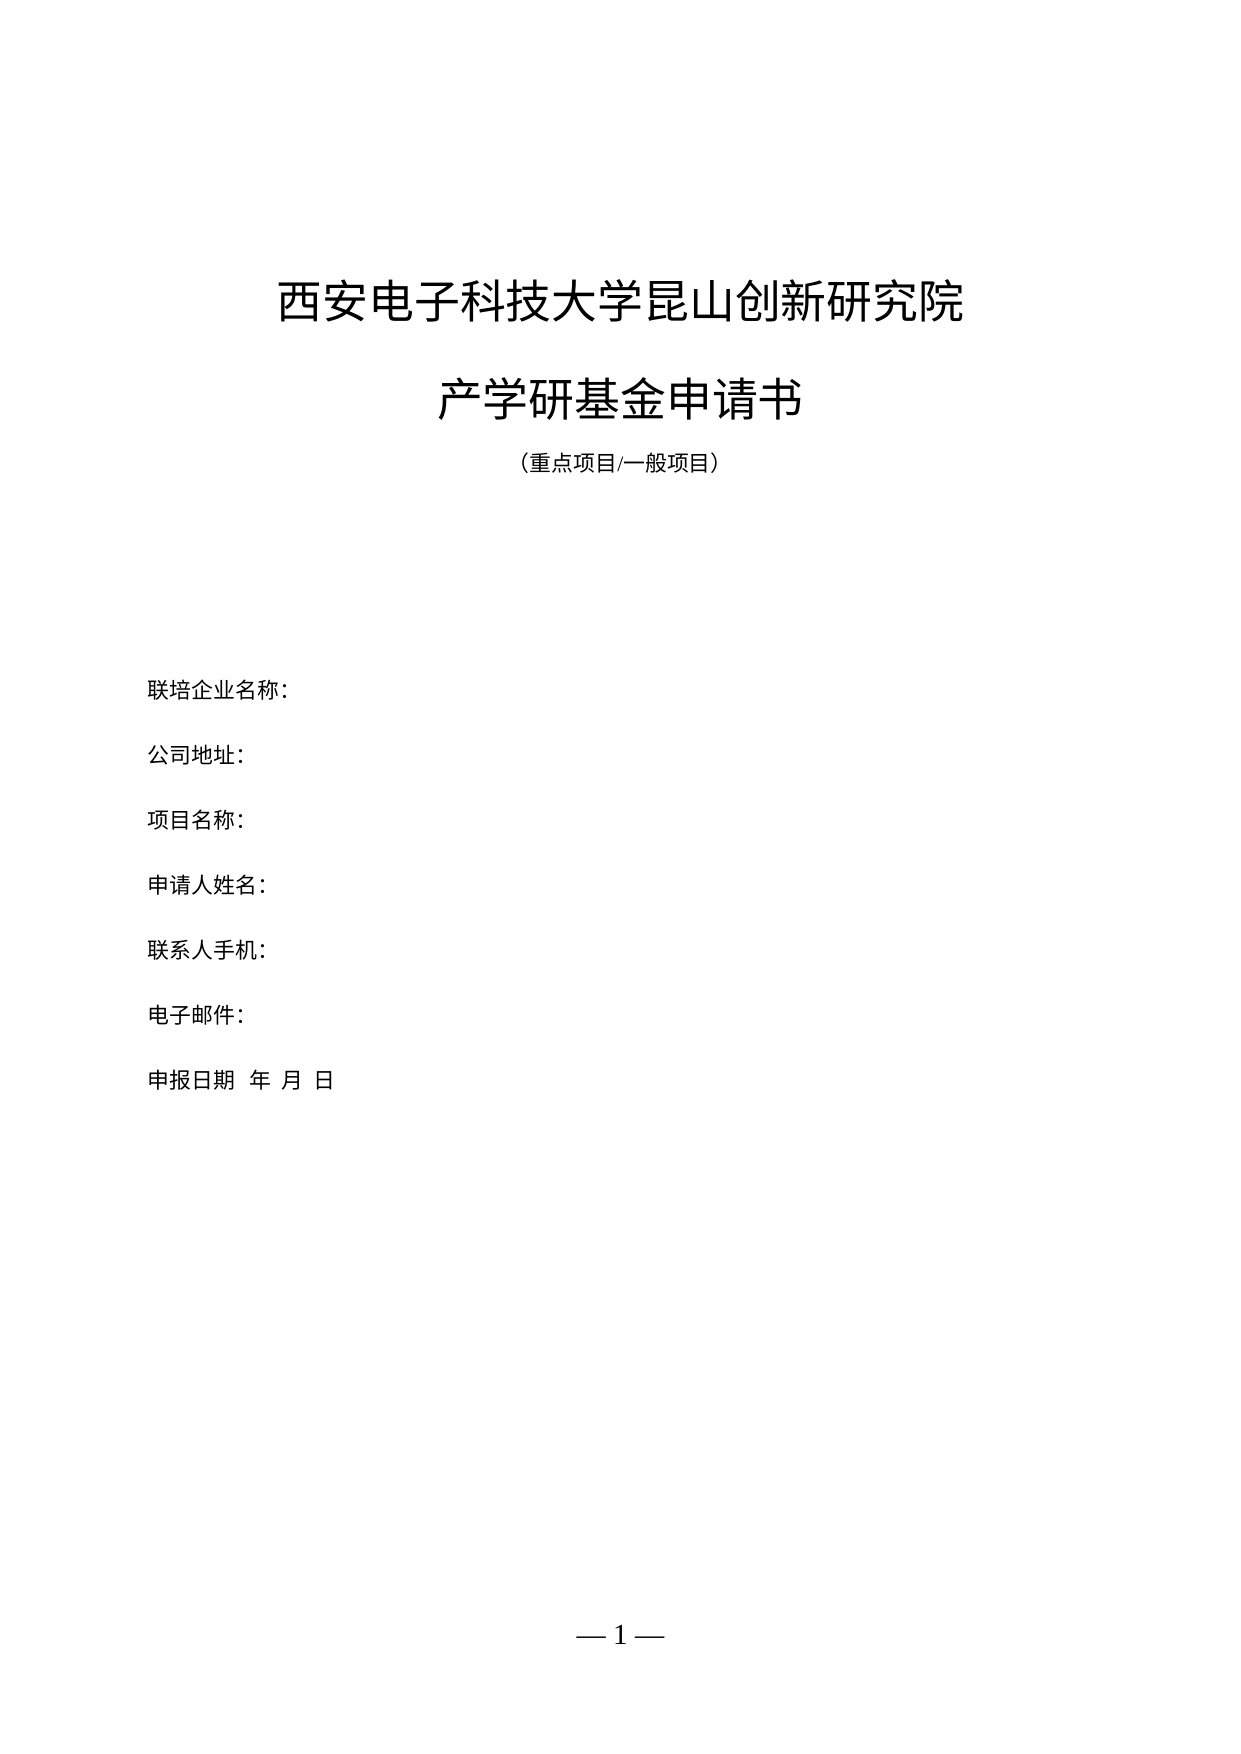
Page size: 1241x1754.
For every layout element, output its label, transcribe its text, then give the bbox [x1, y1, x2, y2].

text 联培企业名称： [148, 673, 1092, 705]
text 项目名称： [148, 803, 1092, 835]
text 申报日期 年 月 日 [148, 1063, 1092, 1095]
text 西安电子科技大学昆山创新研究院 [148, 250, 1092, 348]
text 电子邮件： [148, 998, 1092, 1030]
text 公司地址： [148, 738, 1092, 770]
text （重点项目/一般项目） [148, 445, 1092, 478]
text 申请人姓名： [148, 868, 1092, 900]
text 联系人手机： [148, 933, 1092, 965]
text 产学研基金申请书 [148, 348, 1092, 445]
